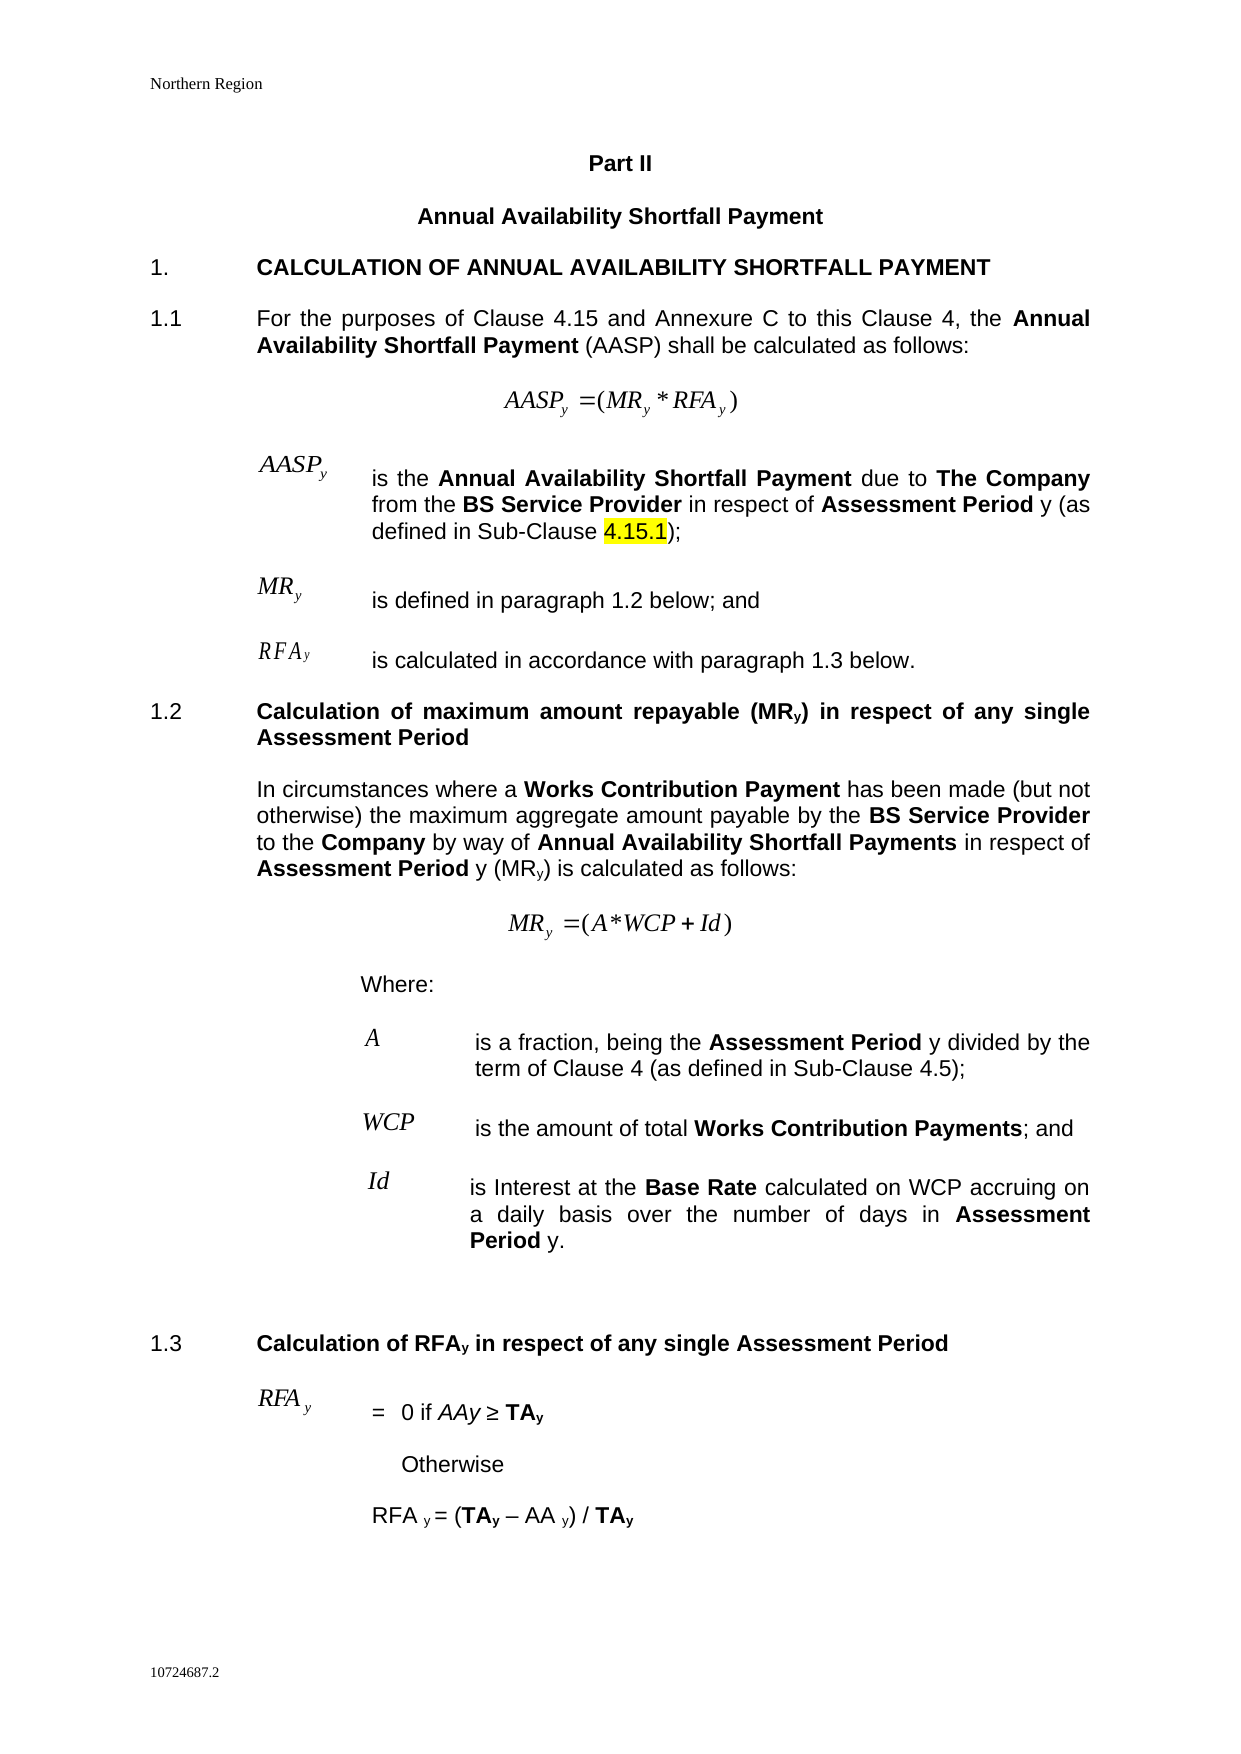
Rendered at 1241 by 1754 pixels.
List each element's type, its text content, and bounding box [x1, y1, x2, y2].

text Where: [360, 971, 1090, 997]
subtitle Calculation of maximum amount repayable (MRy) in respect of any single Assessment Period [150, 698, 1090, 751]
subtitle For the purposes of Clause 4.15 and Annexure C to this Clause 4, the Annual Availability Shortfall Payment (AASP) shall be calculated as follows: [150, 305, 1090, 358]
text Annual Availability Shortfall Payment [150, 150, 1090, 229]
subtitle Calculation of Annual Availability Shortfall Payment [150, 254, 1090, 280]
text is calculated in accordance with paragraph 1.3 below. [253, 639, 1090, 673]
text is the Annual Availability Shortfall Payment due to The Company from the BS Service Provider in respect of Assessment Period y (as defined in Sub-Clause 4.15.1); [253, 448, 1090, 544]
subtitle Calculation of RFAy in respect of any single Assessment Period [150, 1329, 1090, 1356]
text is the amount of total Works Contribution Payments; and [360, 1107, 1090, 1141]
text is a fraction, being the Assessment Period y divided by the term of Clause 4 (as defined in Sub-Clause 4.5); [360, 1022, 1090, 1082]
text is defined in paragraph 1.2 below; and [253, 569, 1090, 614]
text RFA y = (TAy – AA y) / TAy [372, 1502, 1090, 1528]
text = 0 if AAy ≥ TAy [253, 1381, 1090, 1426]
subtitle In circumstances where a Works Contribution Payment has been made (but not otherwise) the maximum aggregate amount payable by the BS Service Provider to the Company by way of Annual Availability Shortfall Payments in respect of Assessment Period y (MRy) is calculated as follows: [256, 776, 1090, 881]
list is Interest at the Base Rate calculated on WCP accruing on a daily basis over the number of days in Assessment Period y. [363, 1166, 1090, 1253]
text Otherwise [372, 1451, 1090, 1477]
